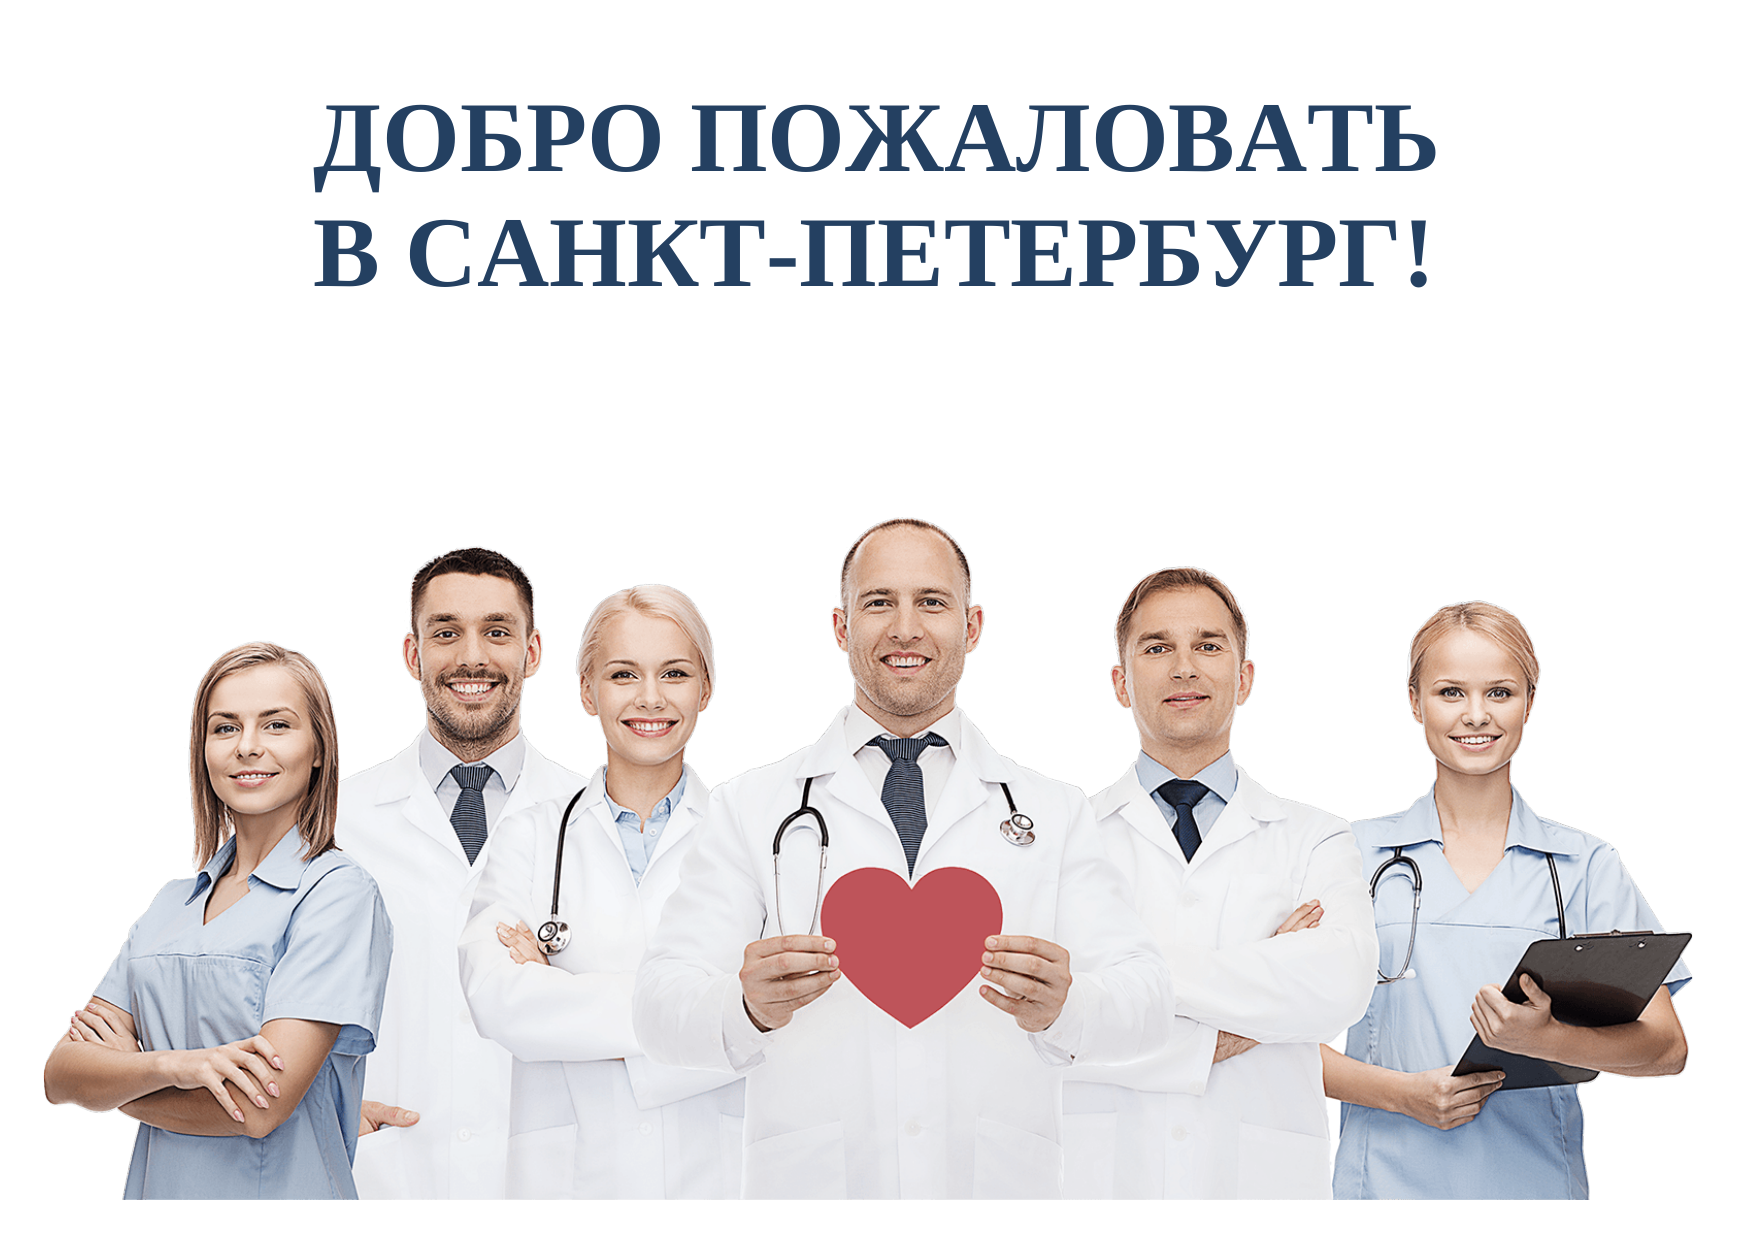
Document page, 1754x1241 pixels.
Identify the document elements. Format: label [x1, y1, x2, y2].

picture [43, 517, 1693, 1200]
